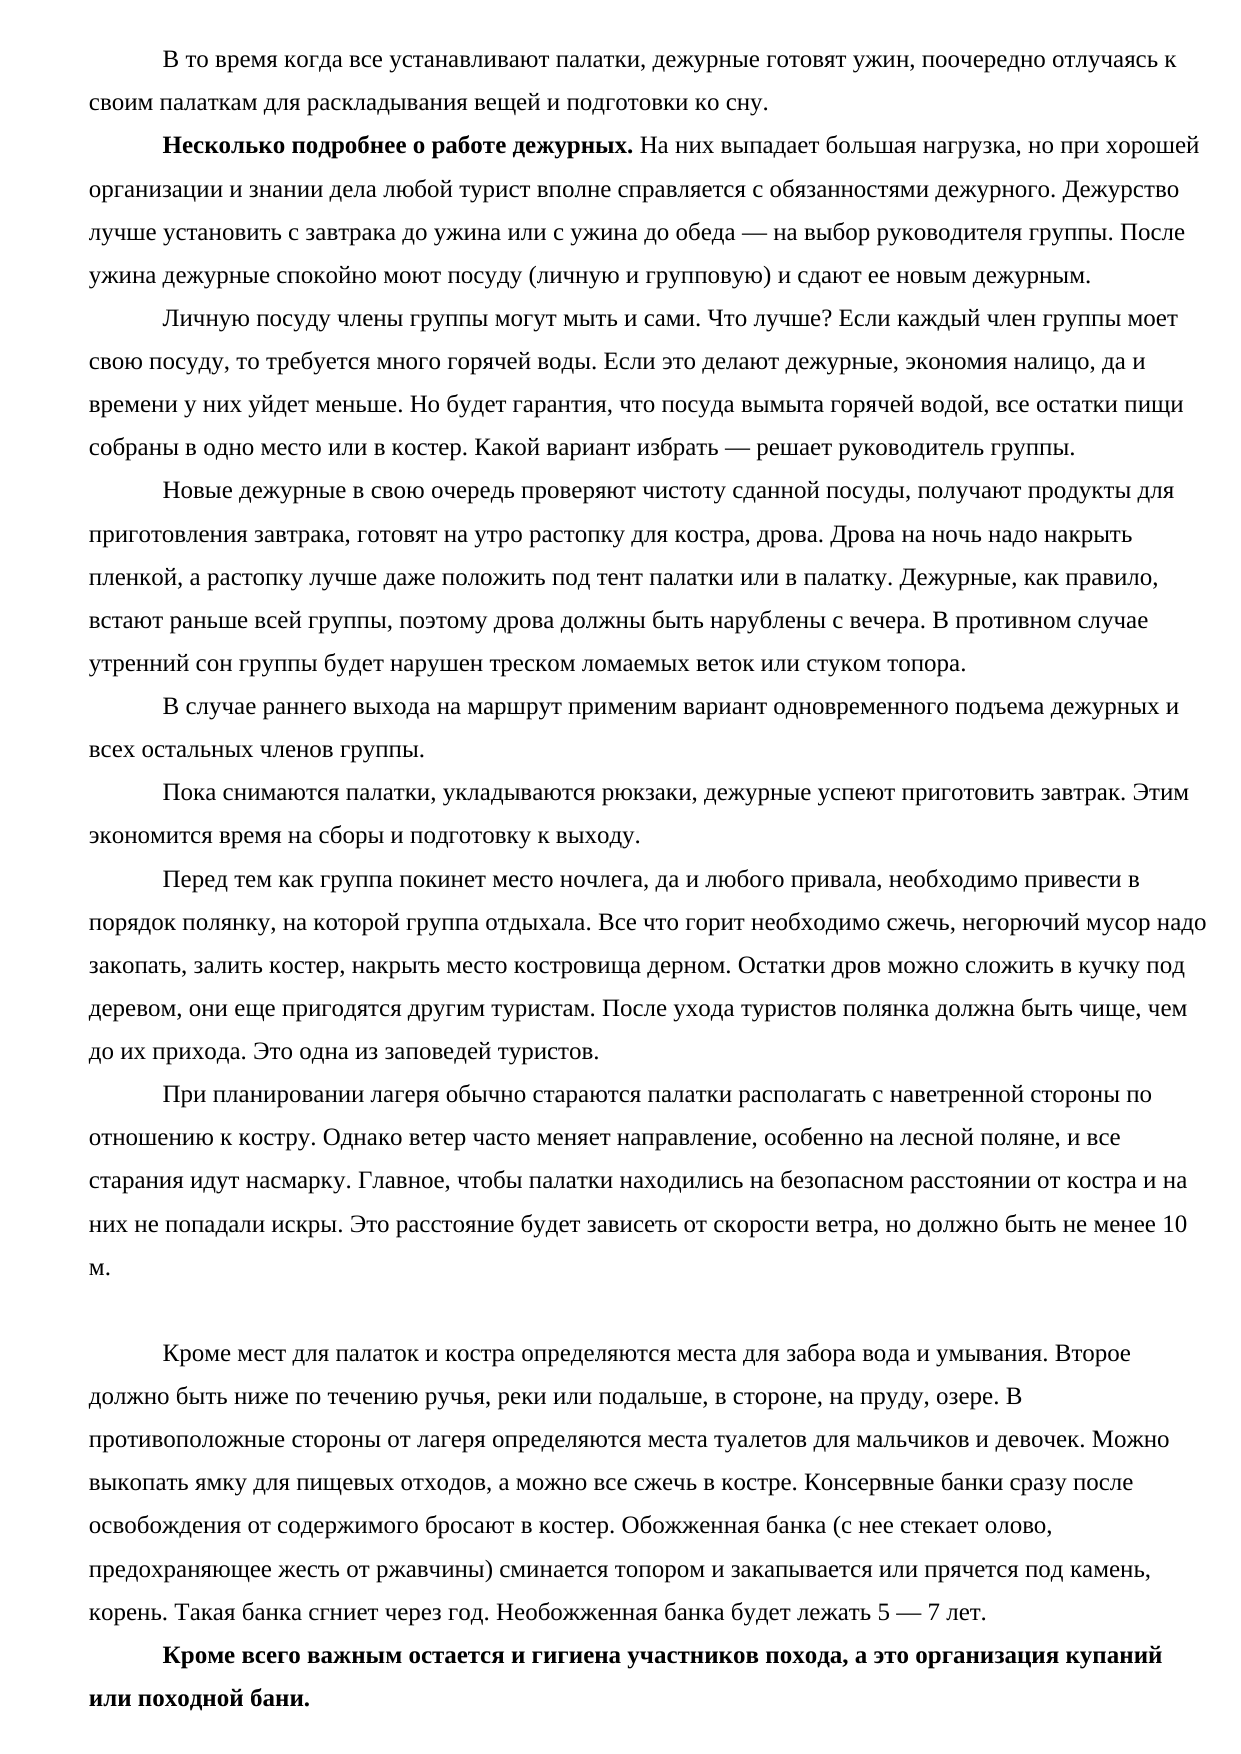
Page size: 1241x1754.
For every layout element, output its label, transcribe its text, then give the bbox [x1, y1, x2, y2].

text При планировании лагеря обычно стараются палатки располагать с наветренной стороны по отношению к костру. Однако ветер часто меняет направление, особенно на лесной поляне, и все старания идут насмарку. Главное, чтобы палатки находились на безопасном расстоянии от костра и на них не попадали искры. Это расстояние будет зависеть от скорости ветра, но должно быть не менее 10 м. [89, 1079, 1211, 1281]
text В то время когда все устанавливают палатки, дежурные готовят ужин, поочередно отлучаясь к своим палаткам для раскладывания вещей и подготовки ко сну. [89, 44, 1211, 116]
text Перед тем как группа покинет место ночлега, да и любого привала, необходимо привести в порядок полянку, на которой группа отдыхала. Все что горит необходимо сжечь, негорючий мусор надо закопать, залить костер, накрыть место костровища дерном. Остатки дров можно сложить в кучку под деревом, они еще пригодятся другим туристам. После ухода туристов полянка должна быть чище, чем до их прихода. Это одна из заповедей туристов. [89, 864, 1211, 1065]
text Несколько подробнее о работе дежурных. На них выпадает большая нагрузка, но при хорошей организации и знании дела любой турист вполне справляется с обязанностями дежурного. Дежурство лучше установить с завтрака до ужина или с ужина до обеда — на выбор руководителя группы. После ужина дежурные спокойно моют посуду (личную и групповую) и сдают ее новым дежурным. [89, 131, 1211, 289]
text Пока снимаются палатки, укладываются рюкзаки, дежурные успеют приготовить завтрак. Этим экономится время на сборы и подготовку к выходу. [89, 777, 1211, 849]
text Новые дежурные в свою очередь проверяют чистоту сданной посуды, получают продукты для приготовления завтрака, готовят на утро растопку для костра, дрова. Дрова на ночь надо накрыть пленкой, а растопку лучше даже положить под тент палатки или в палатку. Дежурные, как правило, встают раньше всей группы, поэтому дрова должны быть нарублены с вечера. В противном случае утренний сон группы будет нарушен треском ломаемых веток или стуком топора. [89, 476, 1211, 677]
text Личную посуду члены группы могут мыть и сами. Что лучше? Если каждый член группы моет свою посуду, то требуется много горячей воды. Если это делают дежурные, экономия налицо, да и времени у них уйдет меньше. Но будет гарантия, что посуда вымыта горячей водой, все остатки пищи собраны в одно место или в костер. Какой вариант избрать — решает руководитель группы. [89, 303, 1211, 461]
text В случае раннего выхода на маршрут применим вариант одновременного подъема дежурных и всех остальных членов группы. [89, 691, 1211, 763]
text Кроме всего важным остается и гигиена участников похода, а это организация купаний или походной бани. [89, 1640, 1211, 1712]
text Кроме мест для палаток и костра определяются места для забора вода и умывания. Второе должно быть ниже по течению ручья, реки или подальше, в стороне, на пруду, озере. В противоположные стороны от лагеря определяются места туалетов для мальчиков и девочек. Можно выкопать ямку для пищевых отходов, а можно все сжечь в костре. Консервные банки сразу после освобождения от содержимого бросают в костер. Обожженная банка (с нее стекает олово, предохраняющее жесть от ржавчины) сминается топором и закапывается или прячется под камень, корень. Такая банка сгниет через год. Необожженная банка будет лежать 5 — 7 лет. [89, 1338, 1211, 1626]
